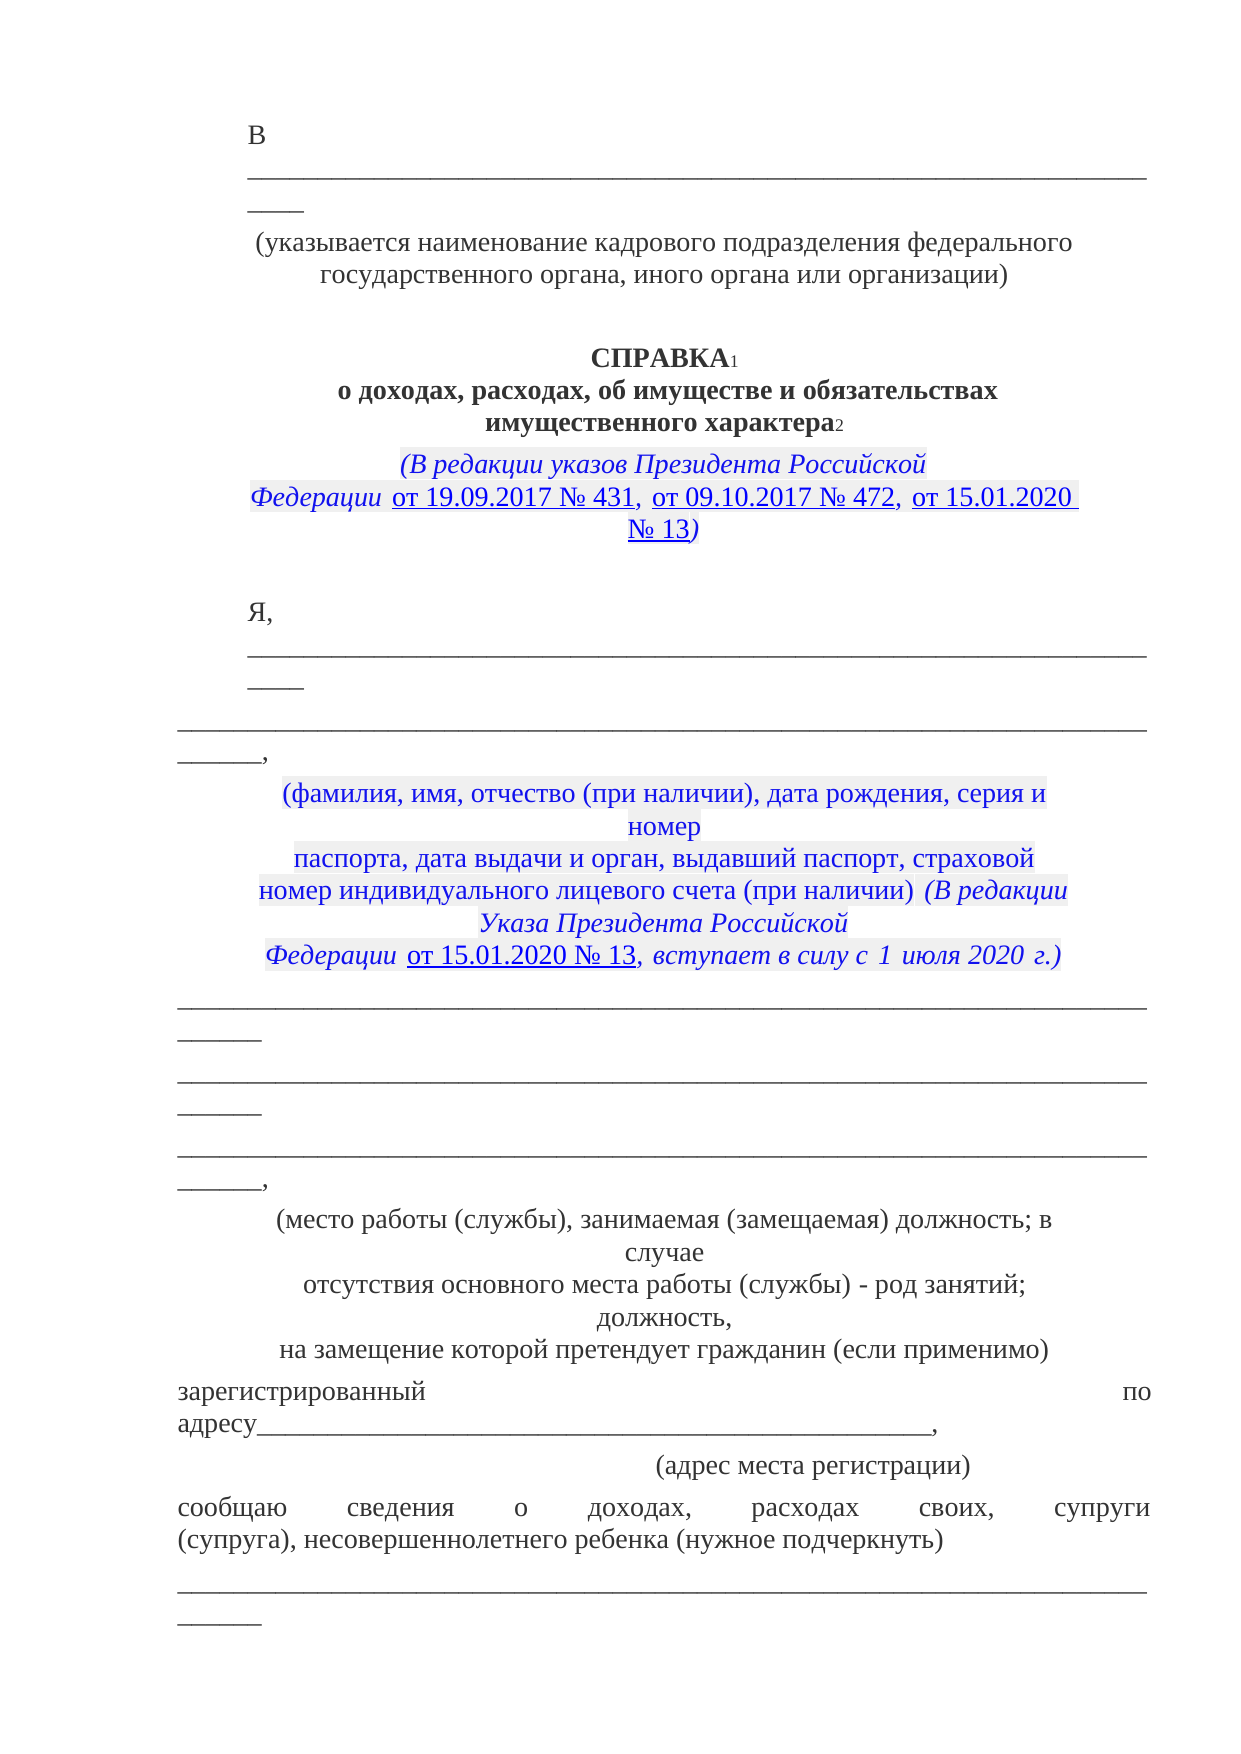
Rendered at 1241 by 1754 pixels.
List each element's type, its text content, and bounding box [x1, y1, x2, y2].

text сообщаю сведения о доходах, расходах своих, супруги (супруга), несовершеннолетнего ребенка (нужное подчеркнуть) [177, 1490, 1152, 1554]
text (фамилия, имя, отчество (при наличии), дата рождения, серия и номер паспорта, дата выдачи и орган, выдавший паспорт, страховой номер индивидуального лицевого счета (при наличии) (В редакции Указа Президента Российской Федерации от 15.01.2020 № 13, вступает в силу с 1 июля 2020 г.) [247, 776, 1081, 971]
text зарегистрированный по адресу________________________________________________, [177, 1374, 1152, 1439]
text ___________________________________________________________________________ [177, 1564, 1152, 1629]
text (адрес места регистрации) [247, 1448, 1081, 1480]
text (указывается наименование кадрового подразделения федерального государственного органа, иного органа или организации) [247, 225, 1081, 289]
text ___________________________________________________________________________ [177, 1054, 1152, 1119]
text (В редакции указов Президента Российской Федерации от 19.09.2017 № 431, от 09.10.2017 № 472, от 15.01.2020 № 13) [247, 447, 1081, 544]
text ___________________________________________________________________________, [177, 1128, 1152, 1193]
text ___________________________________________________________________________, [177, 702, 1152, 767]
text СПРАВКА1 о доходах, расходах, об имуществе и обязательствах имущественного характера2 [247, 341, 1081, 438]
text ___________________________________________________________________________ [177, 980, 1152, 1045]
text (место работы (службы), занимаемая (замещаемая) должность; в случае отсутствия основного места работы (службы) - род занятий; должность, на замещение которой претендует гражданин (если применимо) [247, 1202, 1081, 1364]
text Я, ____________________________________________________________________ [247, 596, 1152, 693]
text В ____________________________________________________________________ [247, 118, 1152, 215]
